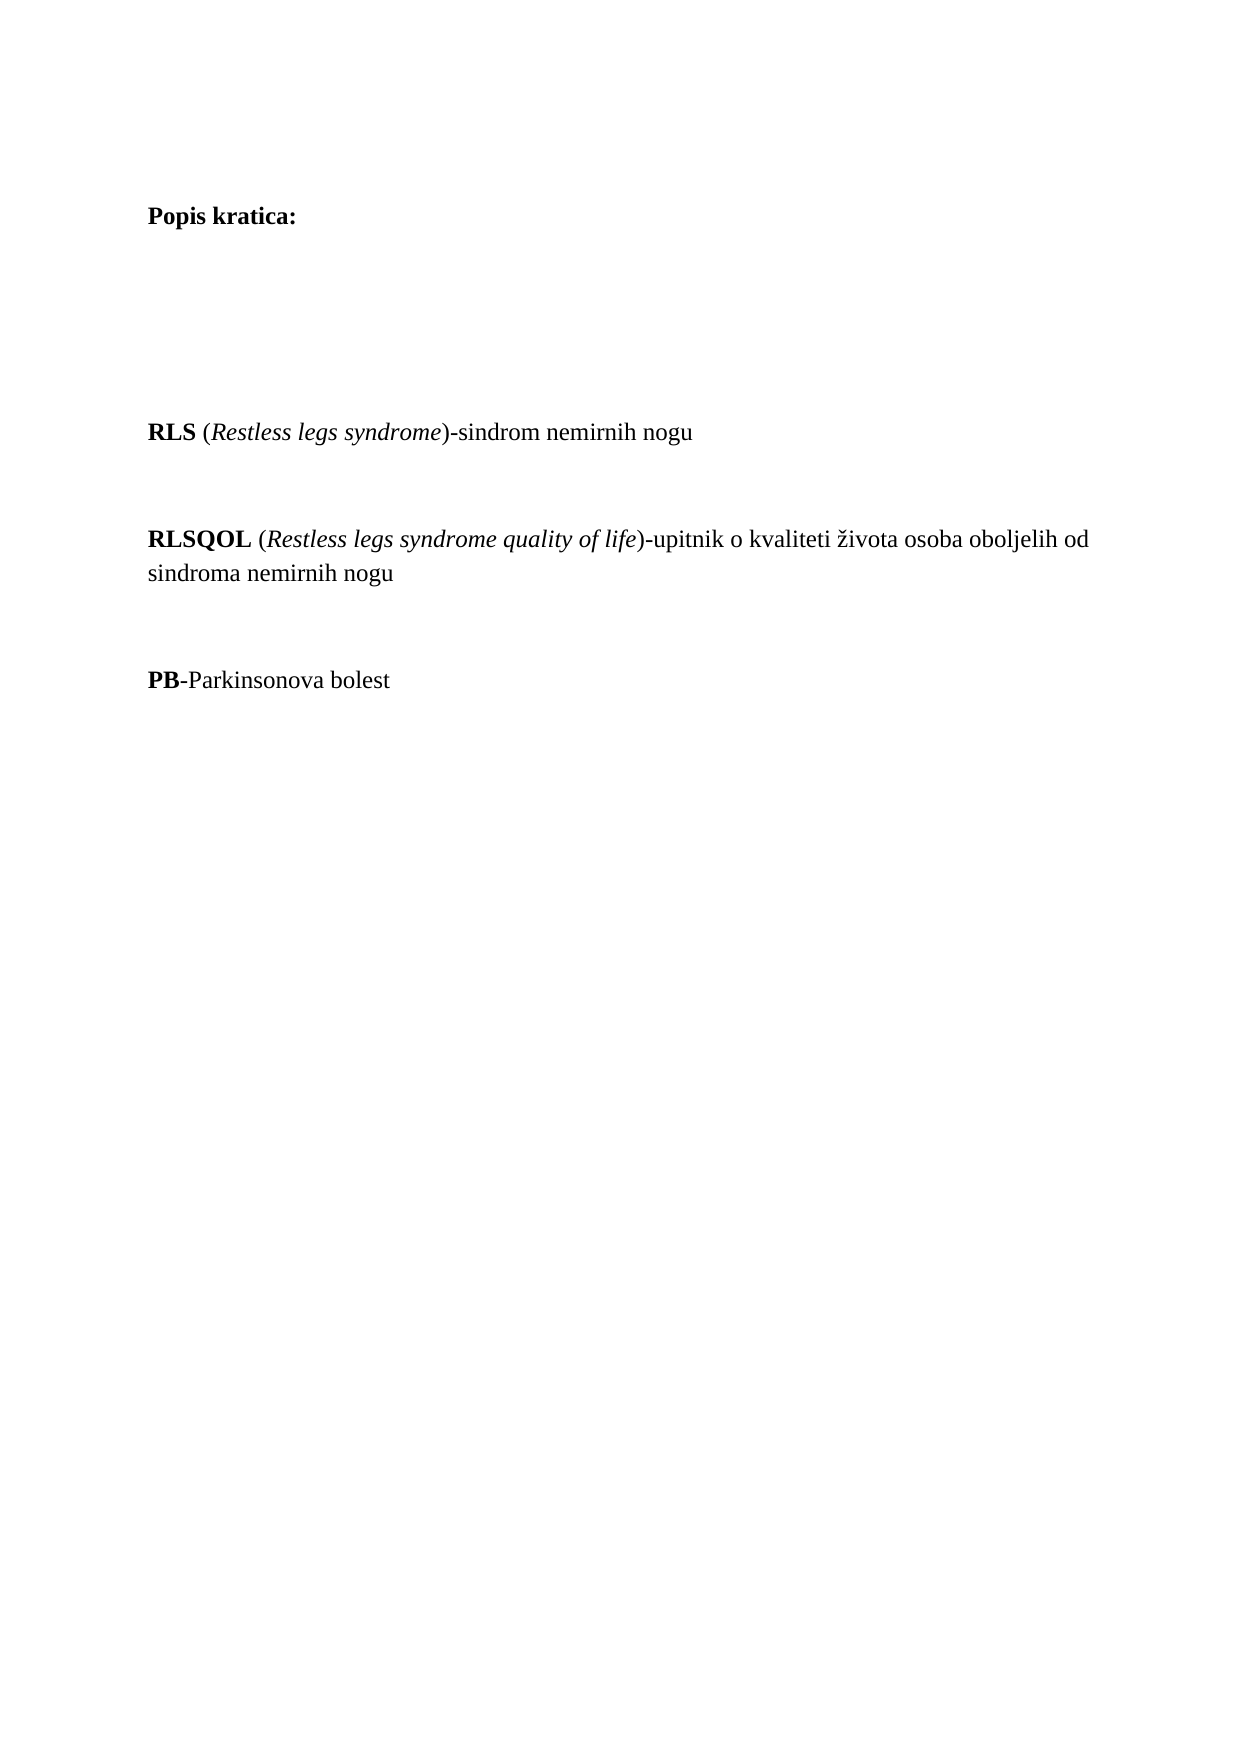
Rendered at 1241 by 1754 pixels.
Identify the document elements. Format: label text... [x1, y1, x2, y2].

text RLS (Restless legs syndrome)-sindrom nemirnih nogu [148, 417, 1093, 446]
text PB-Parkinsonova bolest [148, 665, 1093, 694]
text Popis kratica: [148, 201, 1093, 230]
text RLSQOL (Restless legs syndrome quality of life)-upitnik o kvaliteti života osoba oboljelih od sindroma nemirnih nogu [148, 524, 1093, 586]
